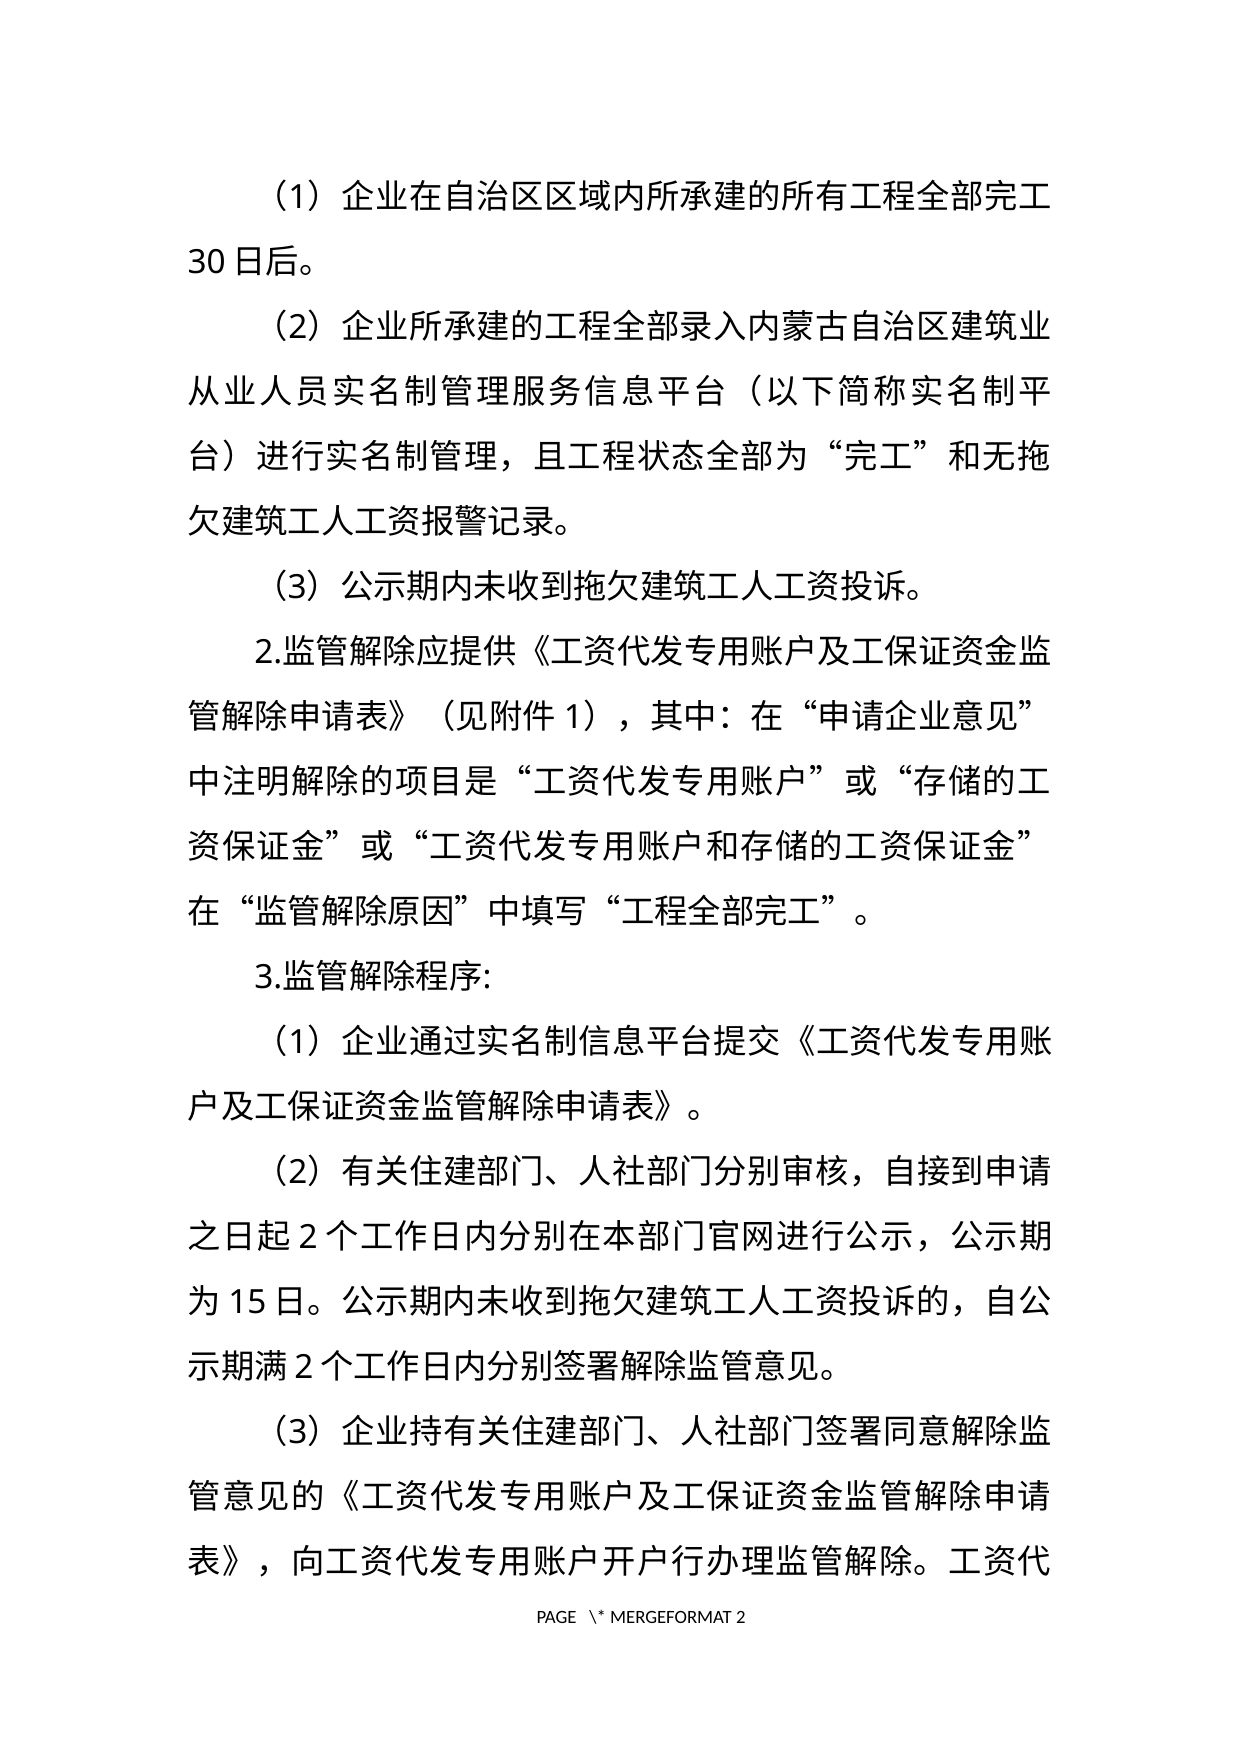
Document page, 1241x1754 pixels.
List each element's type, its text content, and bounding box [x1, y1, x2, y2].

text （1）企业在自治区区域内所承建的所有工程全部完工30日后。 [187, 162, 1053, 292]
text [187, 1397, 1053, 1592]
text 2.监管解除应提供《工资代发专用账户及工保证资金监管解除申请表》（见附件1），其中：在“申请企业意见”中注明解除的项目是“工资代发专用账户”或“存储的工资保证金”或“工资代发专用账户和存储的工资保证金”，在“监管解除原因”中填写“工程全部完工”。 [187, 617, 1053, 942]
text （3）公示期内未收到拖欠建筑工人工资投诉。 [187, 552, 1053, 617]
text 3.监管解除程序: [187, 942, 1053, 1007]
text （2）企业所承建的工程全部录入内蒙古自治区建筑业从业人员实名制管理服务信息平台（以下简称实名制平台）进行实名制管理，且工程状态全部为“完工”和无拖欠建筑工人工资报警记录。 [187, 292, 1053, 552]
text （1）企业通过实名制信息平台提交《工资代发专用账户及工保证资金监管解除申请表》。 [187, 1007, 1053, 1137]
text （2）有关住建部门、人社部门分别审核，自接到申请之日起2个工作日内分别在本部门官网进行公示，公示期为15日。公示期内未收到拖欠建筑工人工资投诉的，自公示期满2个工作日内分别签署解除监管意见。 [187, 1137, 1053, 1397]
